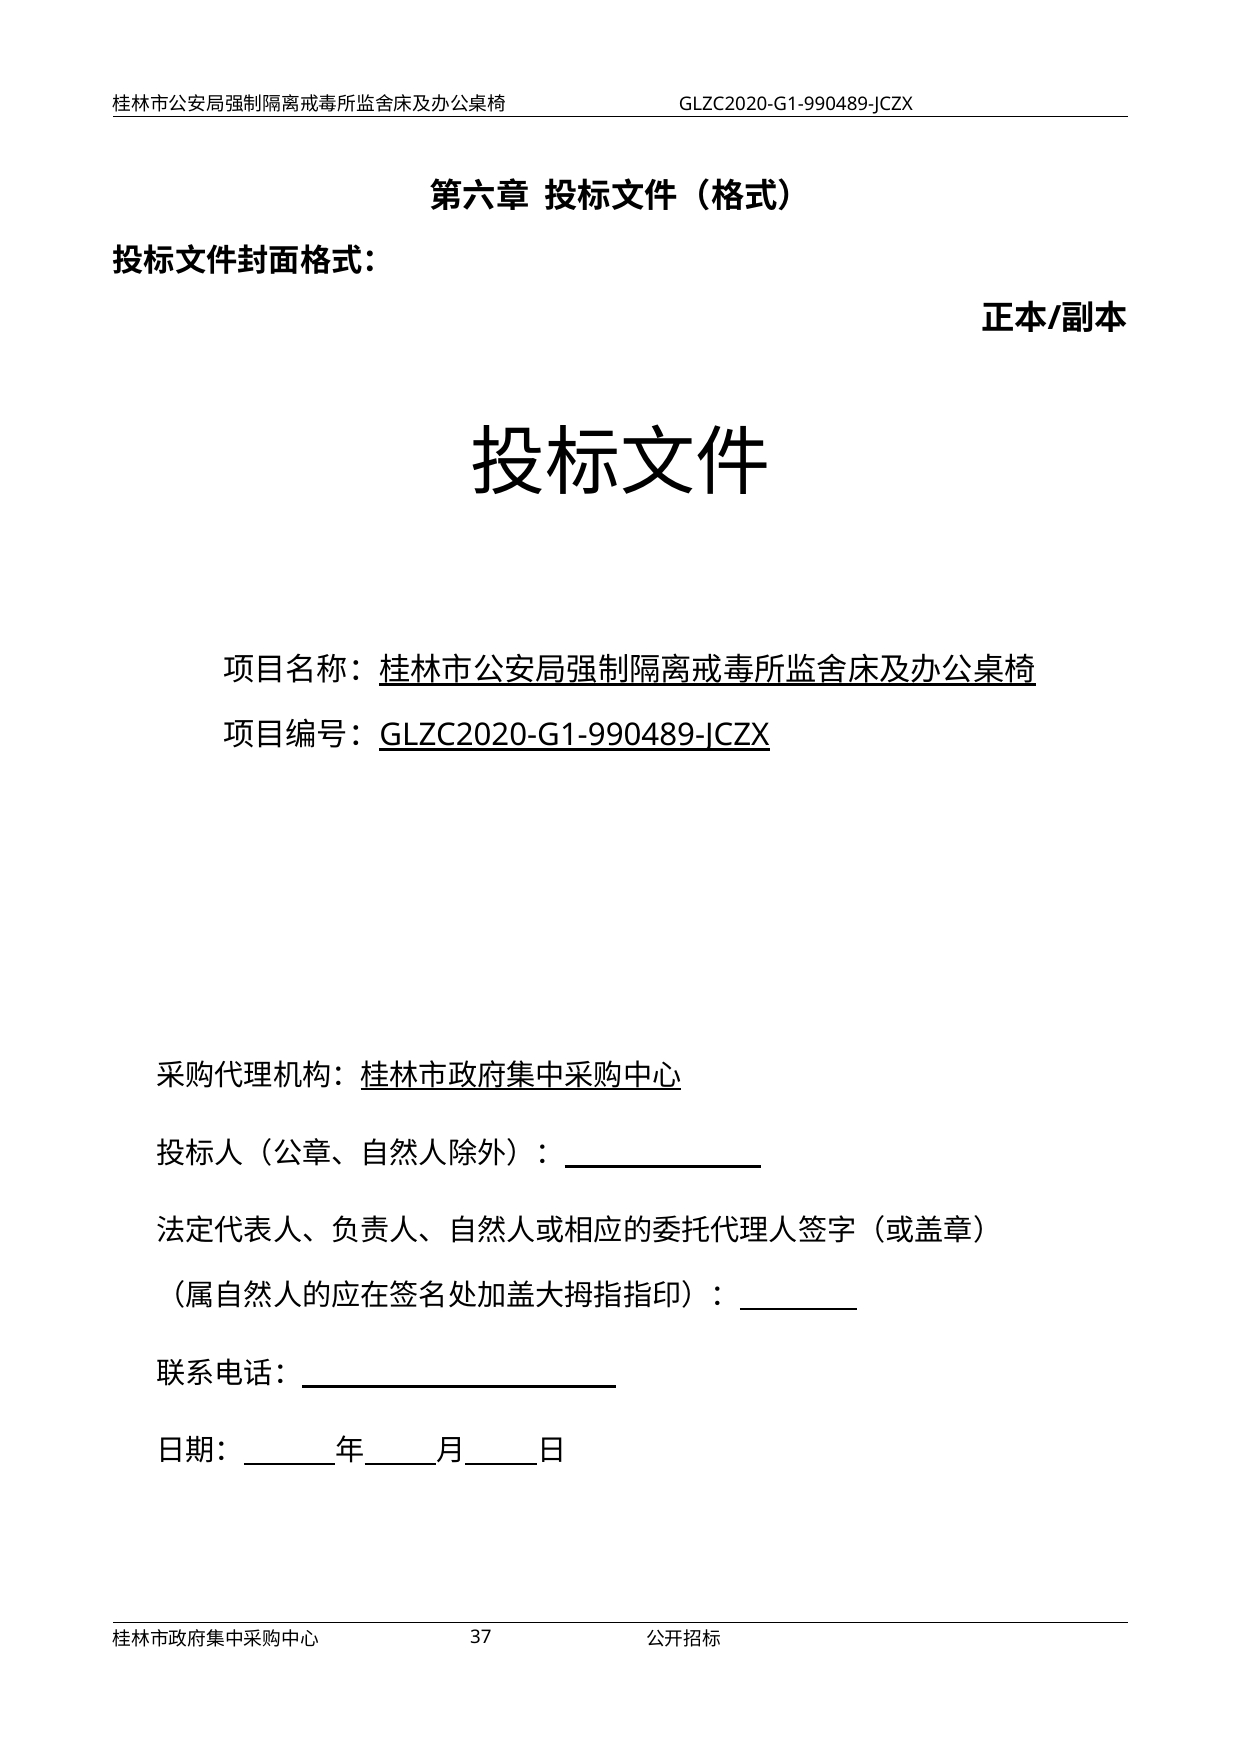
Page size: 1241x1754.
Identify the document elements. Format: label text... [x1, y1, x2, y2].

text 第六章 投标文件（格式） [112, 160, 1128, 225]
text 投标文件 [112, 401, 1128, 510]
text 联系电话： [156, 1338, 1128, 1403]
text 项目名称：桂林市公安局强制隔离戒毒所监舍床及办公桌椅 [112, 635, 1128, 700]
text （属自然人的应在签名处加盖大拇指指印）： [156, 1260, 1128, 1325]
text 采购代理机构：桂林市政府集中采购中心 [156, 1040, 1128, 1105]
text 法定代表人、负责人、自然人或相应的委托代理人签字（或盖章） [112, 1195, 1128, 1260]
text 项目编号：GLZC2020-G1-990489-JCZX [112, 700, 1128, 765]
text 日期： 年 月 日 [156, 1415, 1128, 1480]
text 投标人（公章、自然人除外）： [156, 1118, 1128, 1183]
text 正本/副本 [112, 290, 1128, 339]
text 投标文件封面格式： [112, 225, 1128, 290]
